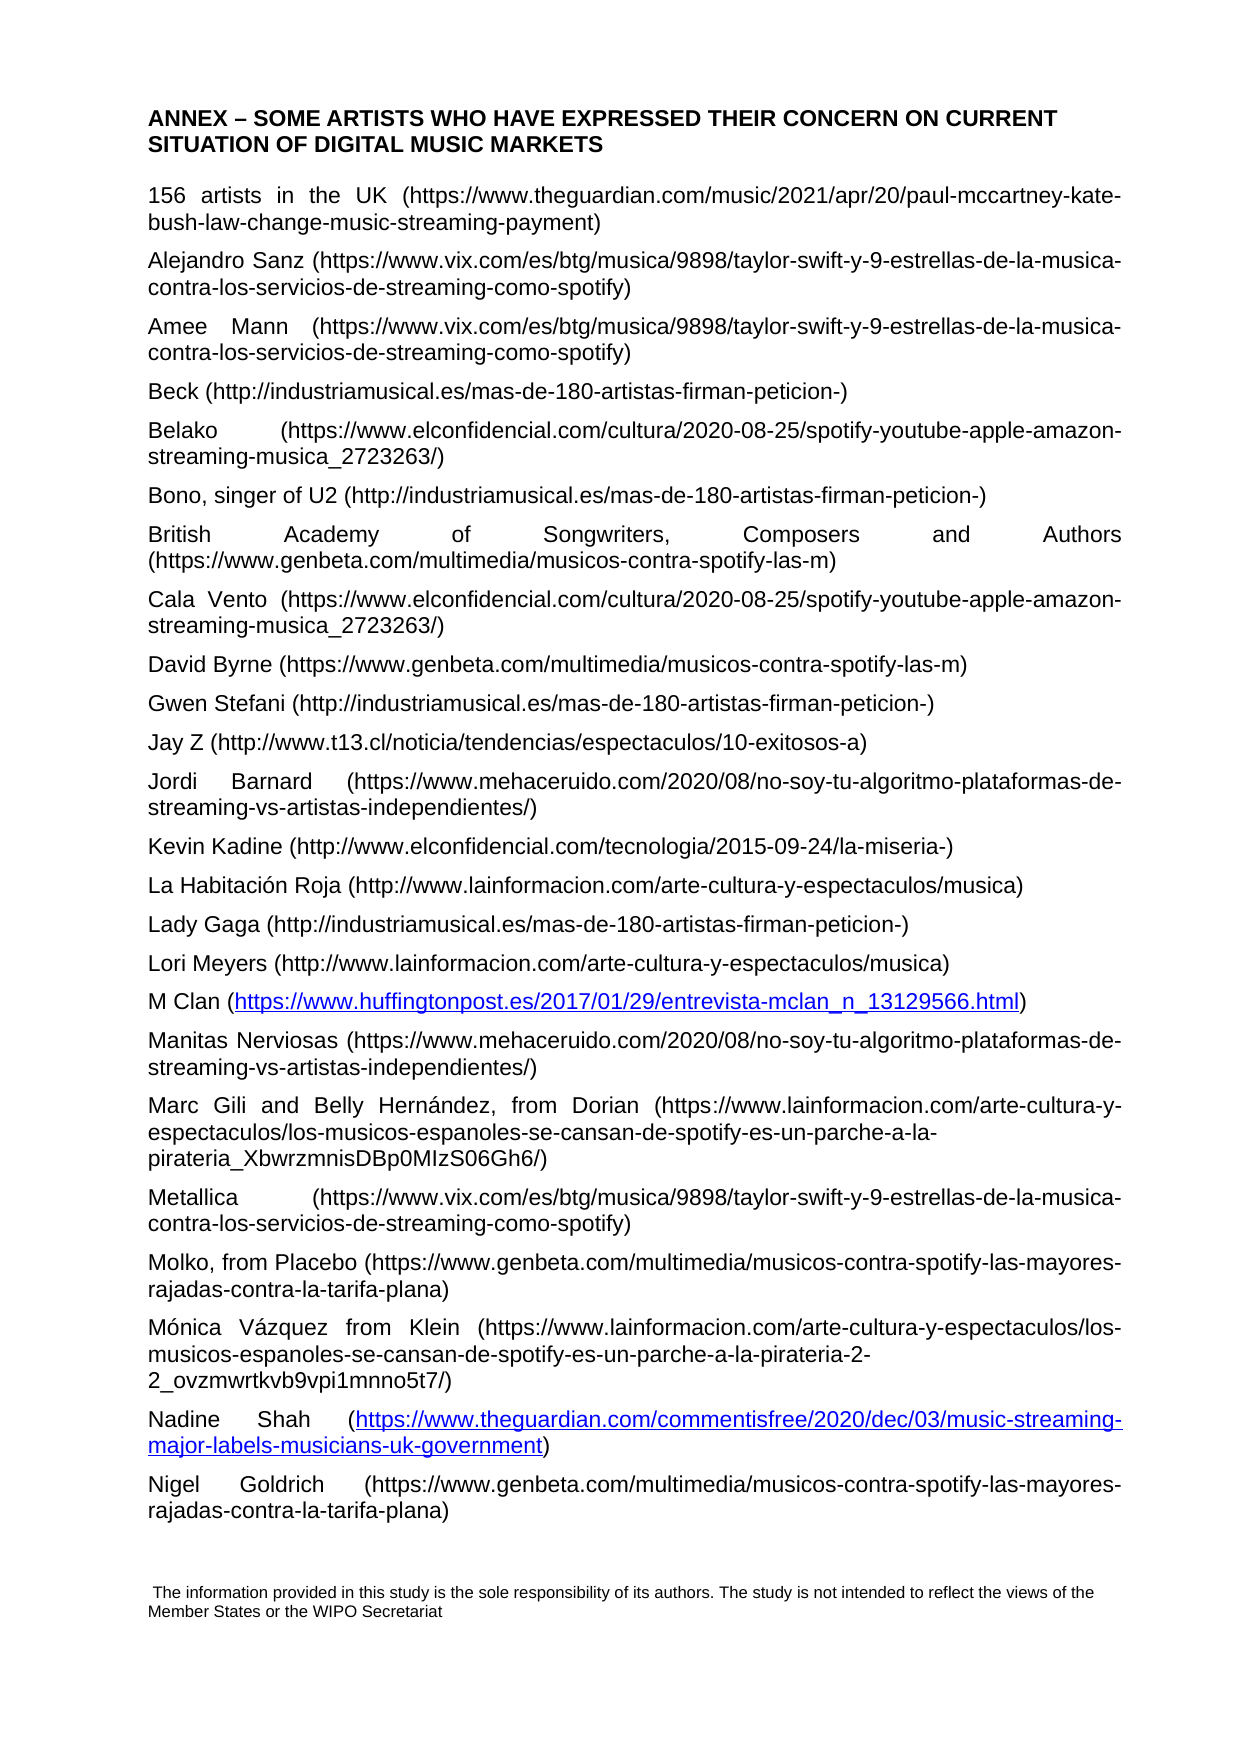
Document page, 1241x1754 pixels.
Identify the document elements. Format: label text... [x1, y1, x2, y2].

text Lady Gaga (http://industriamusical.es/mas-de-180-artistas-firman-peticion-) [148, 911, 1122, 937]
text Amee Mann (https://www.vix.com/es/btg/musica/9898/taylor-swift-y-9-estrellas-de-la-musica-contra-los-servicios-de-streaming-como-spotify) [148, 313, 1122, 365]
text M Clan (https://www.huffingtonpost.es/2017/01/29/entrevista-mclan_n_13129566.html) [148, 988, 1122, 1015]
text Cala Vento (https://www.elconfidencial.com/cultura/2020-08-25/spotify-youtube-apple-amazon-streaming-musica_2723263/) [148, 586, 1122, 639]
text Jay Z (http://www.t13.cl/noticia/tendencias/espectaculos/10-exitosos-a) [148, 729, 1122, 755]
text Metallica (https://www.vix.com/es/btg/musica/9898/taylor-swift-y-9-estrellas-de-la-musica-contra-los-servicios-de-streaming-como-spotify) [148, 1184, 1122, 1237]
text Alejandro Sanz (https://www.vix.com/es/btg/musica/9898/taylor-swift-y-9-estrellas-de-la-musica-contra-los-servicios-de-streaming-como-spotify) [148, 247, 1122, 300]
text La Habitación Roja (http://www.lainformacion.com/arte-cultura-y-espectaculos/musica) [148, 872, 1122, 898]
text Nadine Shah (https://www.theguardian.com/commentisfree/2020/dec/03/music-streaming-major-labels-musicians-uk-government) [148, 1406, 1122, 1459]
text David Byrne (https://www.genbeta.com/multimedia/musicos-contra-spotify-las-m) [148, 651, 1122, 677]
text Molko, from Placebo (https://www.genbeta.com/multimedia/musicos-contra-spotify-las-mayores-rajadas-contra-la-tarifa-plana) [148, 1249, 1122, 1302]
text Jordi Barnard (https://www.mehaceruido.com/2020/08/no-soy-tu-algoritmo-plataformas-de-streaming-vs-artistas-independientes/) [148, 768, 1122, 820]
text Gwen Stefani (http://industriamusical.es/mas-de-180-artistas-firman-peticion-) [148, 690, 1122, 716]
text Kevin Kadine (http://www.elconfidencial.com/tecnologia/2015-09-24/la-miseria-) [148, 833, 1122, 859]
text Lori Meyers (http://www.lainformacion.com/arte-cultura-y-espectaculos/musica) [148, 949, 1122, 976]
text Mónica Vázquez from Klein (https://www.lainformacion.com/arte-cultura-y-espectaculos/los-musicos-espanoles-se-cansan-de-spotify-es-un-parche-a-la-pirateria-2-2_ovzmwrtkvb9vpi1mnno5t7/) [148, 1314, 1122, 1393]
text Bono, singer of U2 (http://industriamusical.es/mas-de-180-artistas-firman-peticion-) [148, 482, 1122, 508]
text Beck (http://industriamusical.es/mas-de-180-artistas-firman-peticion-) [148, 378, 1122, 404]
subtitle Annex – Some artists who have expressed their concern on current situation of digital music markets [148, 104, 1122, 157]
text 156 artists in the UK (https://www.theguardian.com/music/2021/apr/20/paul-mccartney-kate-bush-law-change-music-streaming-payment) [148, 182, 1122, 235]
text British Academy of Songwriters, Composers and Authors (https://www.genbeta.com/multimedia/musicos-contra-spotify-las-m) [148, 521, 1122, 573]
text Manitas Nerviosas (https://www.mehaceruido.com/2020/08/no-soy-tu-algoritmo-plataformas-de-streaming-vs-artistas-independientes/) [148, 1027, 1122, 1080]
text Marc Gili and Belly Hernández, from Dorian (https://www.lainformacion.com/arte-cultura-y-espectaculos/los-musicos-espanoles-se-cansan-de-spotify-es-un-parche-a-la-pirateria_XbwrzmnisDBp0MIzS06Gh6/) [148, 1092, 1122, 1171]
text Belako (https://www.elconfidencial.com/cultura/2020-08-25/spotify-youtube-apple-amazon-streaming-musica_2723263/) [148, 417, 1122, 469]
text Nigel Goldrich (https://www.genbeta.com/multimedia/musicos-contra-spotify-las-mayores-rajadas-contra-la-tarifa-plana) [148, 1471, 1122, 1524]
